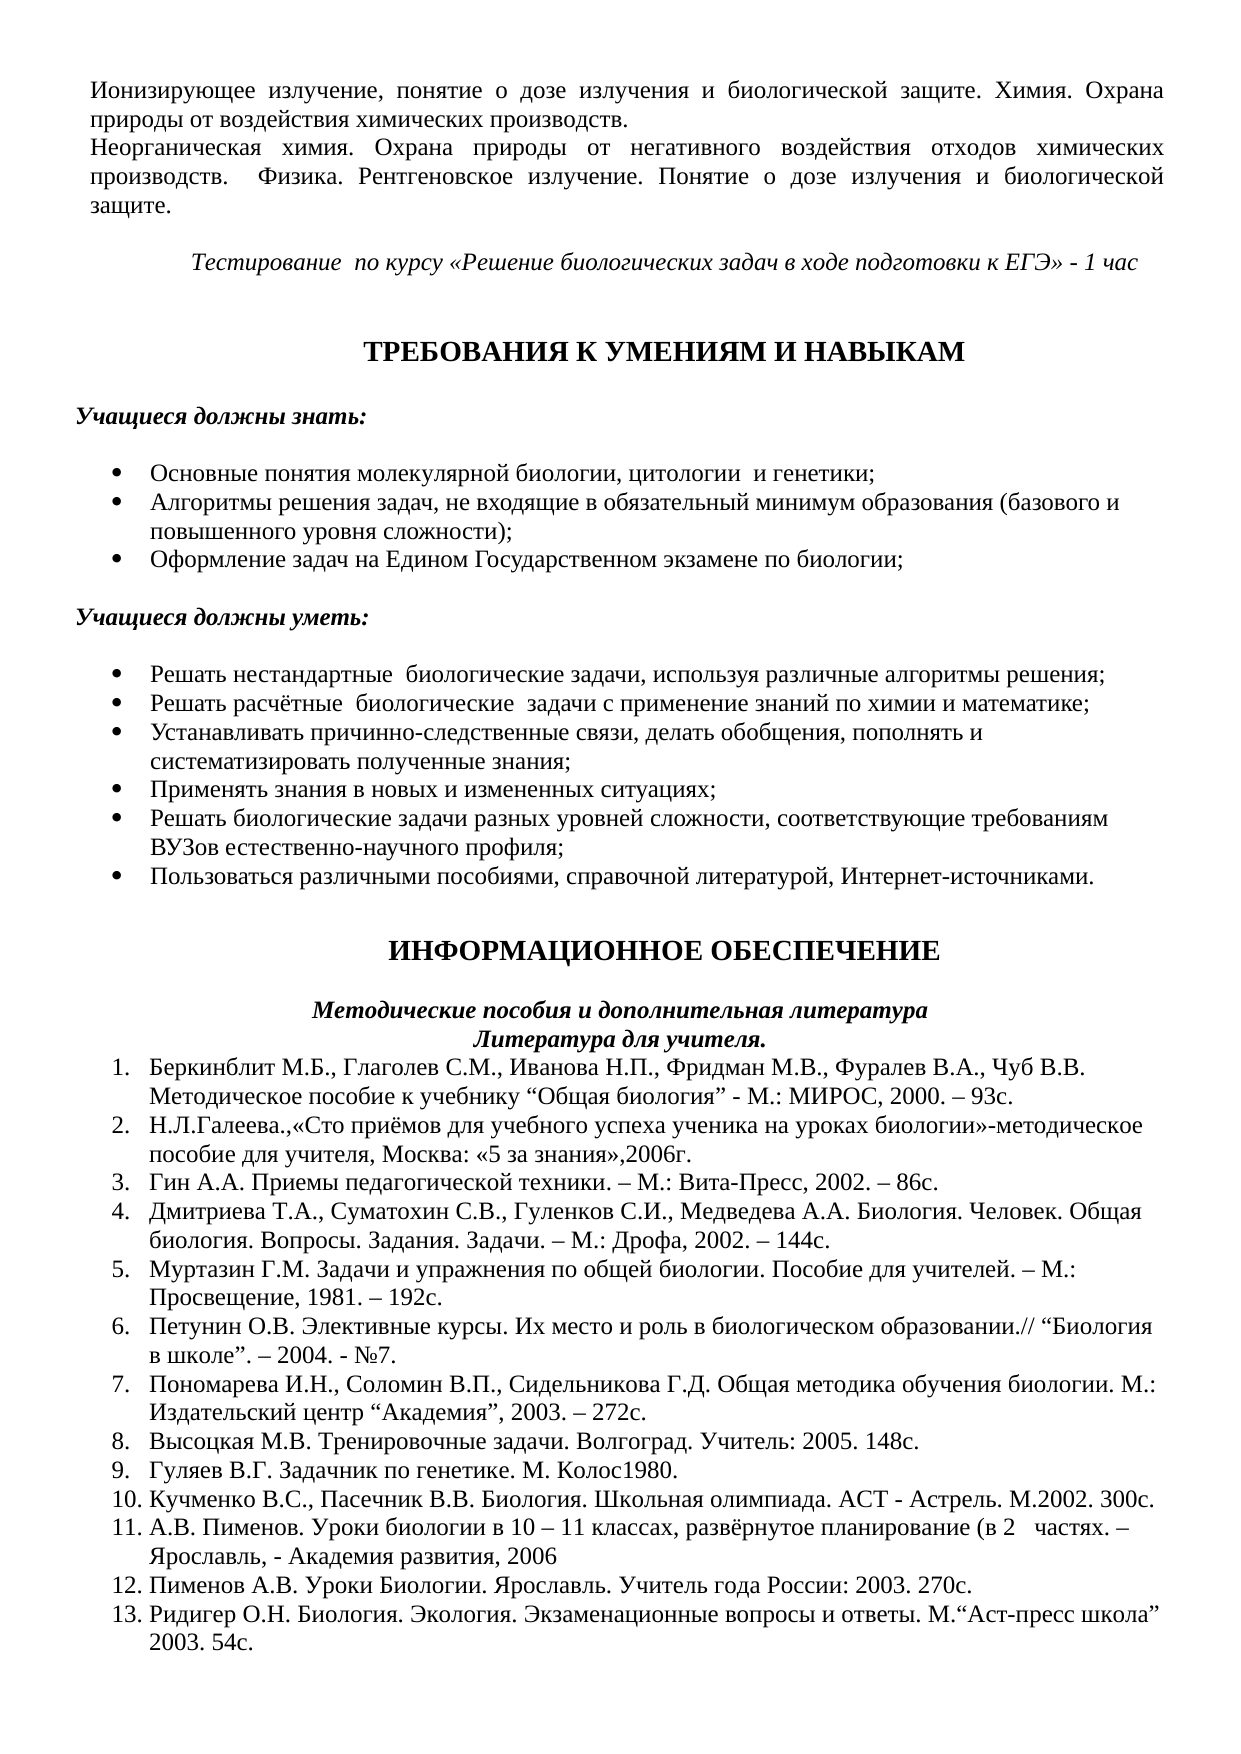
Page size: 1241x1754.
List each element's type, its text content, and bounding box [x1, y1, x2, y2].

list Беркинблит М.Б., Глаголев С.М., Иванова Н.П., Фридман М.В., Фуралев В.А., Чуб В.В. Методическое пособие к учебнику “Общая биология” - М.: МИРОС, 2000. – 93с. [111, 1052, 1165, 1110]
list Н.Л.Галеева.,«Сто приёмов для учебного успеха ученика на уроках биологии»-методическое пособие для учителя, Москва: «5 за знания»,2006г. [111, 1110, 1165, 1167]
subtitle Решать нестандартные биологические задачи, используя различные алгоритмы решения; [112, 659, 1165, 688]
list Пименов А.В. Уроки Биологии. Ярославль. Учитель года России: 2003. 270с. [111, 1570, 1165, 1599]
list Ридигер О.Н. Биология. Экология. Экзаменационные вопросы и ответы. М.“Аст-пресс школа” 2003. 54с. [111, 1599, 1165, 1656]
list А.В. Пименов. Уроки биологии в 10 – 11 классах, развёрнутое планирование (в 2 частях. – Ярославль, - Академия развития, 2006 [111, 1512, 1165, 1570]
subtitle Устанавливать причинно-следственные связи, делать обобщения, пополнять и систематизировать полученные знания; [112, 717, 1165, 774]
text Методические пособия и дополнительная литература [75, 995, 1165, 1024]
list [90, 75, 1165, 132]
list Дмитриева Т.А., Суматохин С.В., Гуленков С.И., Медведева А.А. Биология. Человек. Общая биология. Вопросы. Задания. Задачи. – М.: Дрофа, 2002. – 144с. [111, 1196, 1165, 1254]
subtitle Решать биологические задачи разных уровней сложности, соответствующие требованиям ВУЗов естественно-научного профиля; [112, 803, 1165, 861]
list Гуляев В.Г. Задачник по генетике. М. Колос1980. [111, 1455, 1165, 1484]
subtitle Алгоритмы решения задач, не входящие в обязательный минимум образования (базового и повышенного уровня сложности); [112, 487, 1165, 544]
subtitle Применять знания в новых и измененных ситуациях; [112, 774, 1165, 803]
subtitle Оформление задач на Едином Государственном экзамене по биологии; [112, 544, 1165, 573]
text ТРЕБОВАНИЯ К УМЕНИЯМ И НАВЫКАМ [75, 334, 1165, 367]
list Неорганическая химия. Охрана природы от негативного воздействия отходов химических производств. Физика. Рентгеновское излучение. Понятие о дозе излучения и биологической защите. [90, 132, 1165, 219]
list Пономарева И.Н., Соломин В.П., Сидельникова Г.Д. Общая методика обучения биологии. М.: Издательский центр “Академия”, 2003. – 272с. [111, 1369, 1165, 1426]
subtitle Пользоваться различными пособиями, справочной литературой, Интернет-источниками. [112, 861, 1165, 889]
subtitle Учащиеся должны знать: [75, 401, 1165, 429]
list Петунин О.В. Элективные курсы. Их место и роль в биологическом образовании.// “Биология в школе”. – 2004. - №7. [111, 1311, 1165, 1369]
list Высоцкая М.В. Тренировочные задачи. Волгоград. Учитель: 2005. 148с. [111, 1426, 1165, 1455]
list Гин А.А. Приемы педагогической техники. – М.: Вита-Пресс, 2002. – 86с. [111, 1167, 1165, 1196]
list Муртазин Г.М. Задачи и упражнения по общей биологии. Пособие для учителей. – М.: Просвещение, 1981. – 192с. [111, 1254, 1165, 1311]
subtitle Учащиеся должны уметь: [75, 602, 1165, 631]
subtitle Решать расчётные биологические задачи с применение знаний по химии и математике; [112, 688, 1165, 717]
text Тестирование по курсу «Решение биологических задач в ходе подготовки к ЕГЭ» - 1 час [75, 247, 1165, 276]
text ИНФОРМАЦИОННОЕ ОБЕСПЕЧЕНИЕ [75, 933, 1165, 966]
text Литература для учителя. [75, 1024, 1165, 1052]
list Кучменко В.С., Пасечник В.В. Биология. Школьная олимпиада. АСТ - Астрель. М.2002. 300с. [111, 1484, 1165, 1512]
list Основные понятия молекулярной биологии, цитологии и генетики; [112, 458, 1165, 487]
